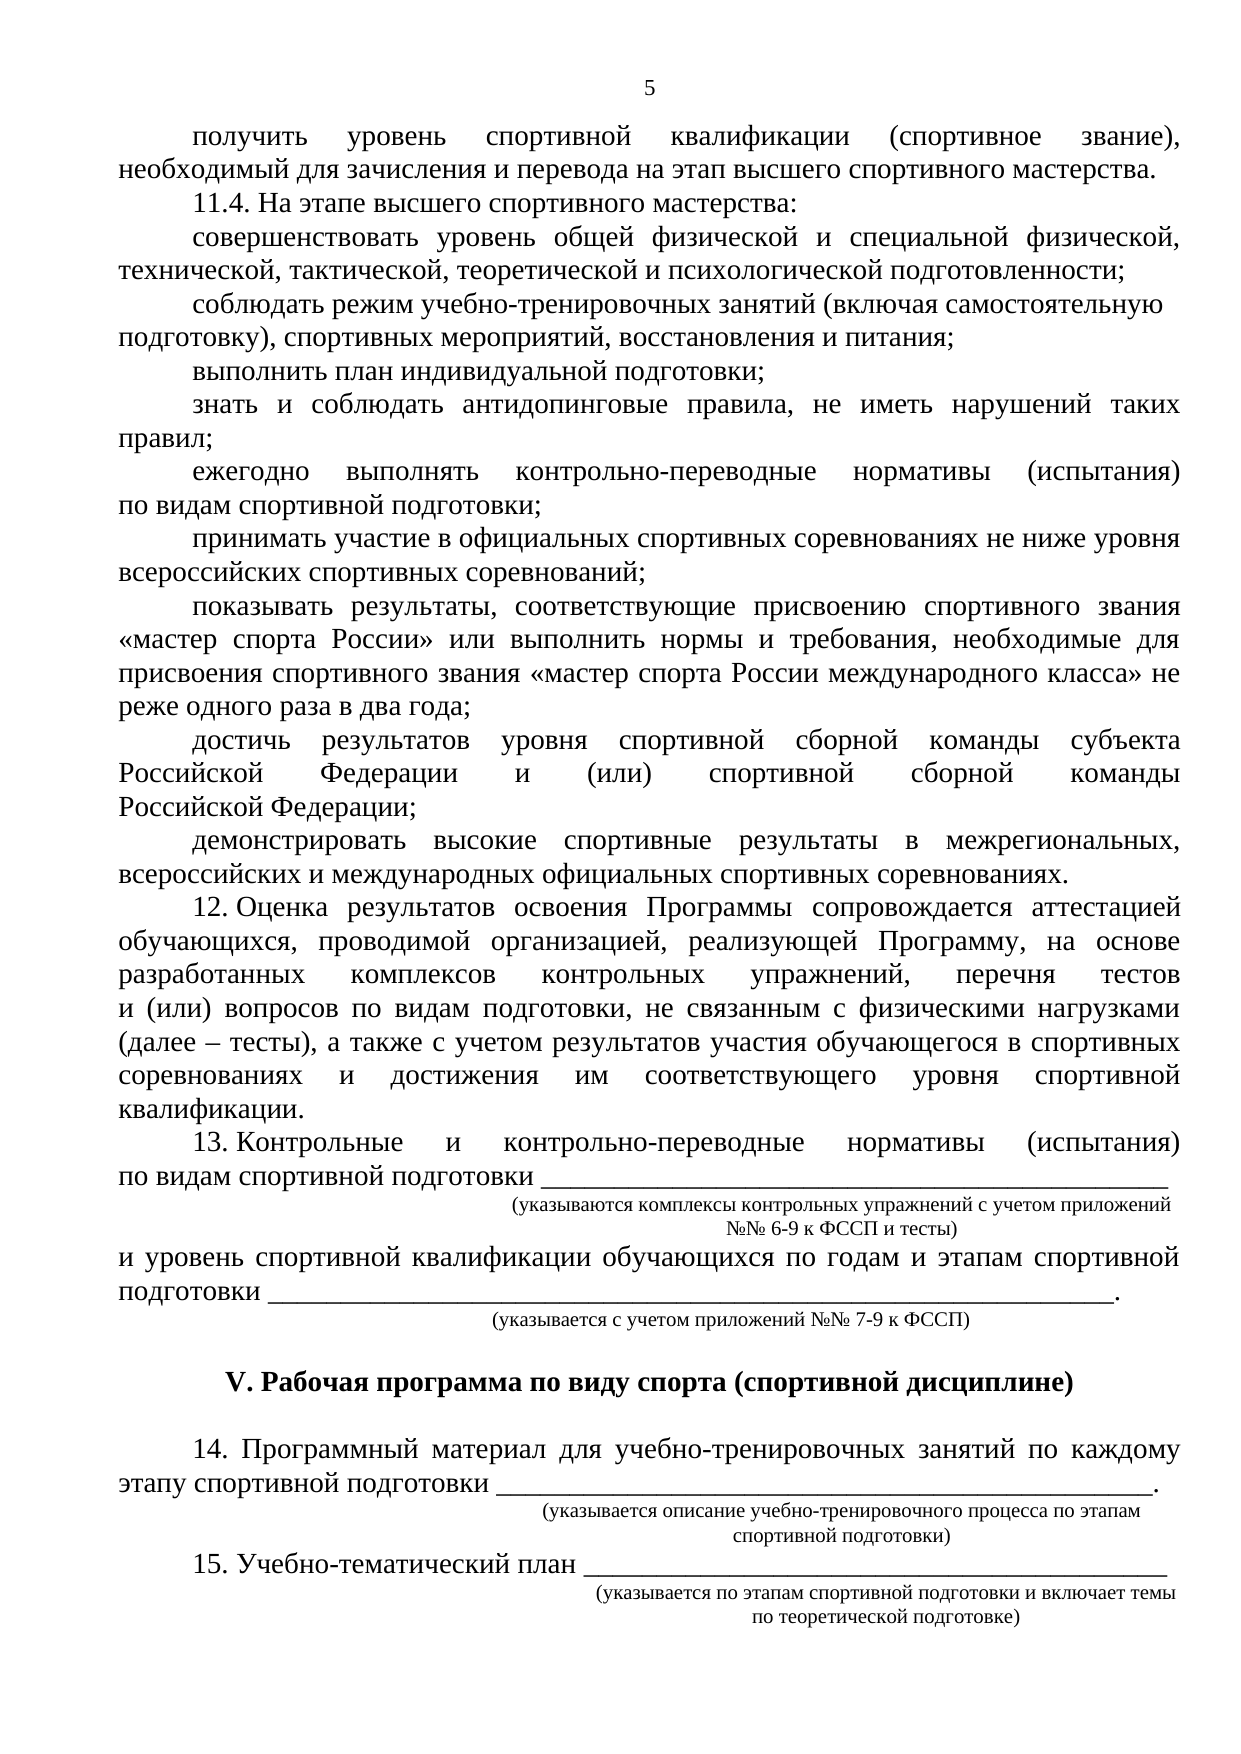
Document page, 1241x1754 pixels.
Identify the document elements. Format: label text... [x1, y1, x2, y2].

list 13. Контрольные и контрольно-переводные нормативы (испытания) по видам спортивной подготовки ___________________________________________ [118, 1124, 1181, 1191]
list 12. Оценка результатов освоения Программы сопровождается аттестацией обучающихся, проводимой организацией, реализующей Программу, на основе разработанных комплексов контрольных упражнений, перечня тестов и (или) вопросов по видам подготовки, не связанным с физическими нагрузками (далее – тесты), а также с учетом результатов участия обучающегося в спортивных соревнованиях и достижения им соответствующего уровня спортивной квалификации. [118, 957, 1181, 1124]
text знать и соблюдать антидопинговые правила, не иметь нарушений таких правил; [118, 386, 1181, 453]
text 15. Учебно-тематический план ________________________________________ [192, 1547, 1181, 1580]
text 11.4. На этапе высшего спортивного мастерства: [118, 185, 1181, 219]
text (указывается по этапам спортивной подготовки и включает темы по теоретической подготовке) [591, 1580, 1181, 1628]
text демонстрировать высокие спортивные результаты в межрегиональных, всероссийских и международных официальных спортивных соревнованиях. [118, 822, 1181, 889]
list (указывается описание учебно-тренировочного процесса по этапам спортивной подготовки) [502, 1498, 1181, 1547]
text достичь результатов уровня спортивной сборной команды субъекта Российской Федерации и (или) спортивной сборной команды Российской Федерации; [118, 722, 1181, 822]
list 14. Программный материал для учебно-тренировочных занятий по каждому этапу спортивной подготовки _____________________________________________. [118, 1431, 1181, 1498]
list 12. Оценка результатов освоения Программы сопровождается аттестацией обучающихся, проводимой организацией, реализующей Программу, на основе разработанных комплексов контрольных упражнений, перечня тестов и (или) вопросов по видам подготовки, не связанным с физическими нагрузками (далее – тесты), а также с учетом результатов участия обучающегося в спортивных соревнованиях и достижения им соответствующего уровня спортивной квалификации. [118, 889, 1181, 923]
text (указываются комплексы контрольных упражнений с учетом приложений №№ 6-9 к ФССП и тесты) [502, 1191, 1181, 1239]
text принимать участие в официальных спортивных соревнованиях не ниже уровня всероссийских спортивных соревнований; [118, 521, 1181, 588]
text ежегодно выполнять контрольно-переводные нормативы (испытания) по видам спортивной подготовки; [118, 453, 1181, 521]
text V. Рабочая программа по виду спорта (спортивной дисциплине) [118, 1364, 1181, 1398]
text соблюдать режим учебно-тренировочных занятий (включая самостоятельную подготовку), спортивных мероприятий, восстановления и питания; [118, 286, 1181, 353]
text выполнить план индивидуальной подготовки; [118, 353, 1181, 386]
text (указывается с учетом приложений №№ 7-9 к ФССП) [281, 1307, 1181, 1331]
text совершенствовать уровень общей физической и специальной физической, технической, тактической, теоретической и психологической подготовленности; [118, 219, 1181, 286]
text получить уровень спортивной квалификации (спортивное звание), необходимый для зачисления и перевода на этап высшего спортивного мастерства. [118, 118, 1181, 185]
text показывать результаты, соответствующие присвоению спортивного звания «мастер спорта России» или выполнить нормы и требования, необходимые для присвоения спортивного звания «мастер спорта России международного класса» не реже одного раза в два года; [118, 588, 1181, 722]
text и уровень спортивной квалификации обучающихся по годам и этапам спортивной подготовки __________________________________________________________. [118, 1239, 1181, 1307]
